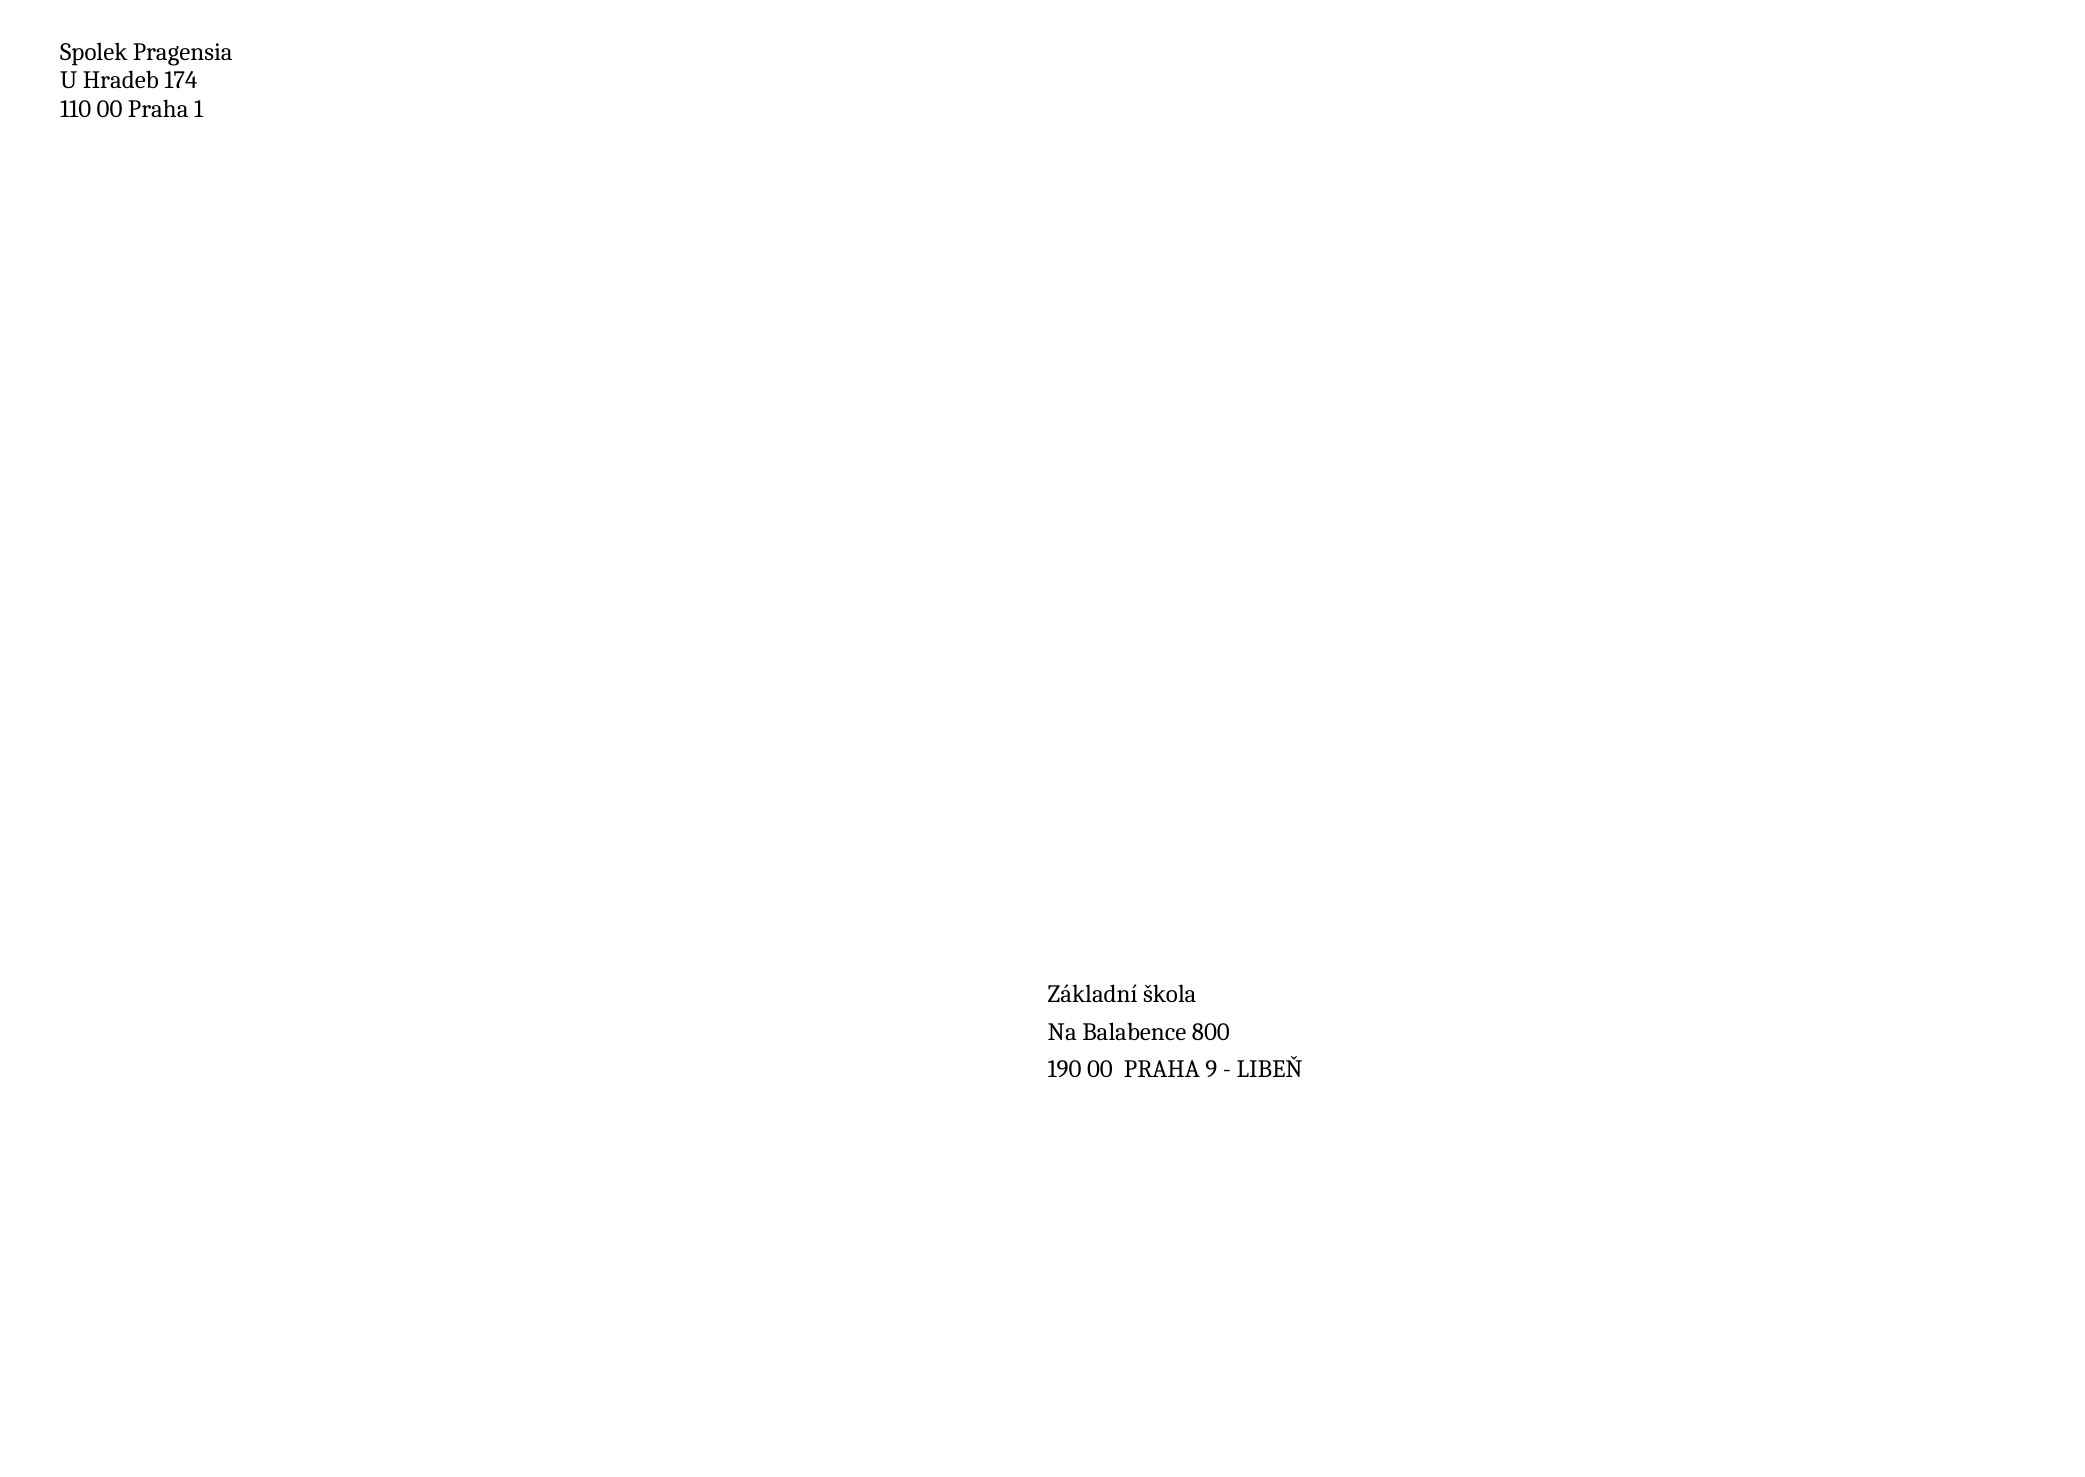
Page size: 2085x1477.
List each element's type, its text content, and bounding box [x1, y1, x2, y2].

text Spolek Pragensia [60, 37, 2010, 66]
text 110 00 Praha 1 [60, 95, 2010, 124]
text U Hradeb 174 [60, 66, 2010, 95]
